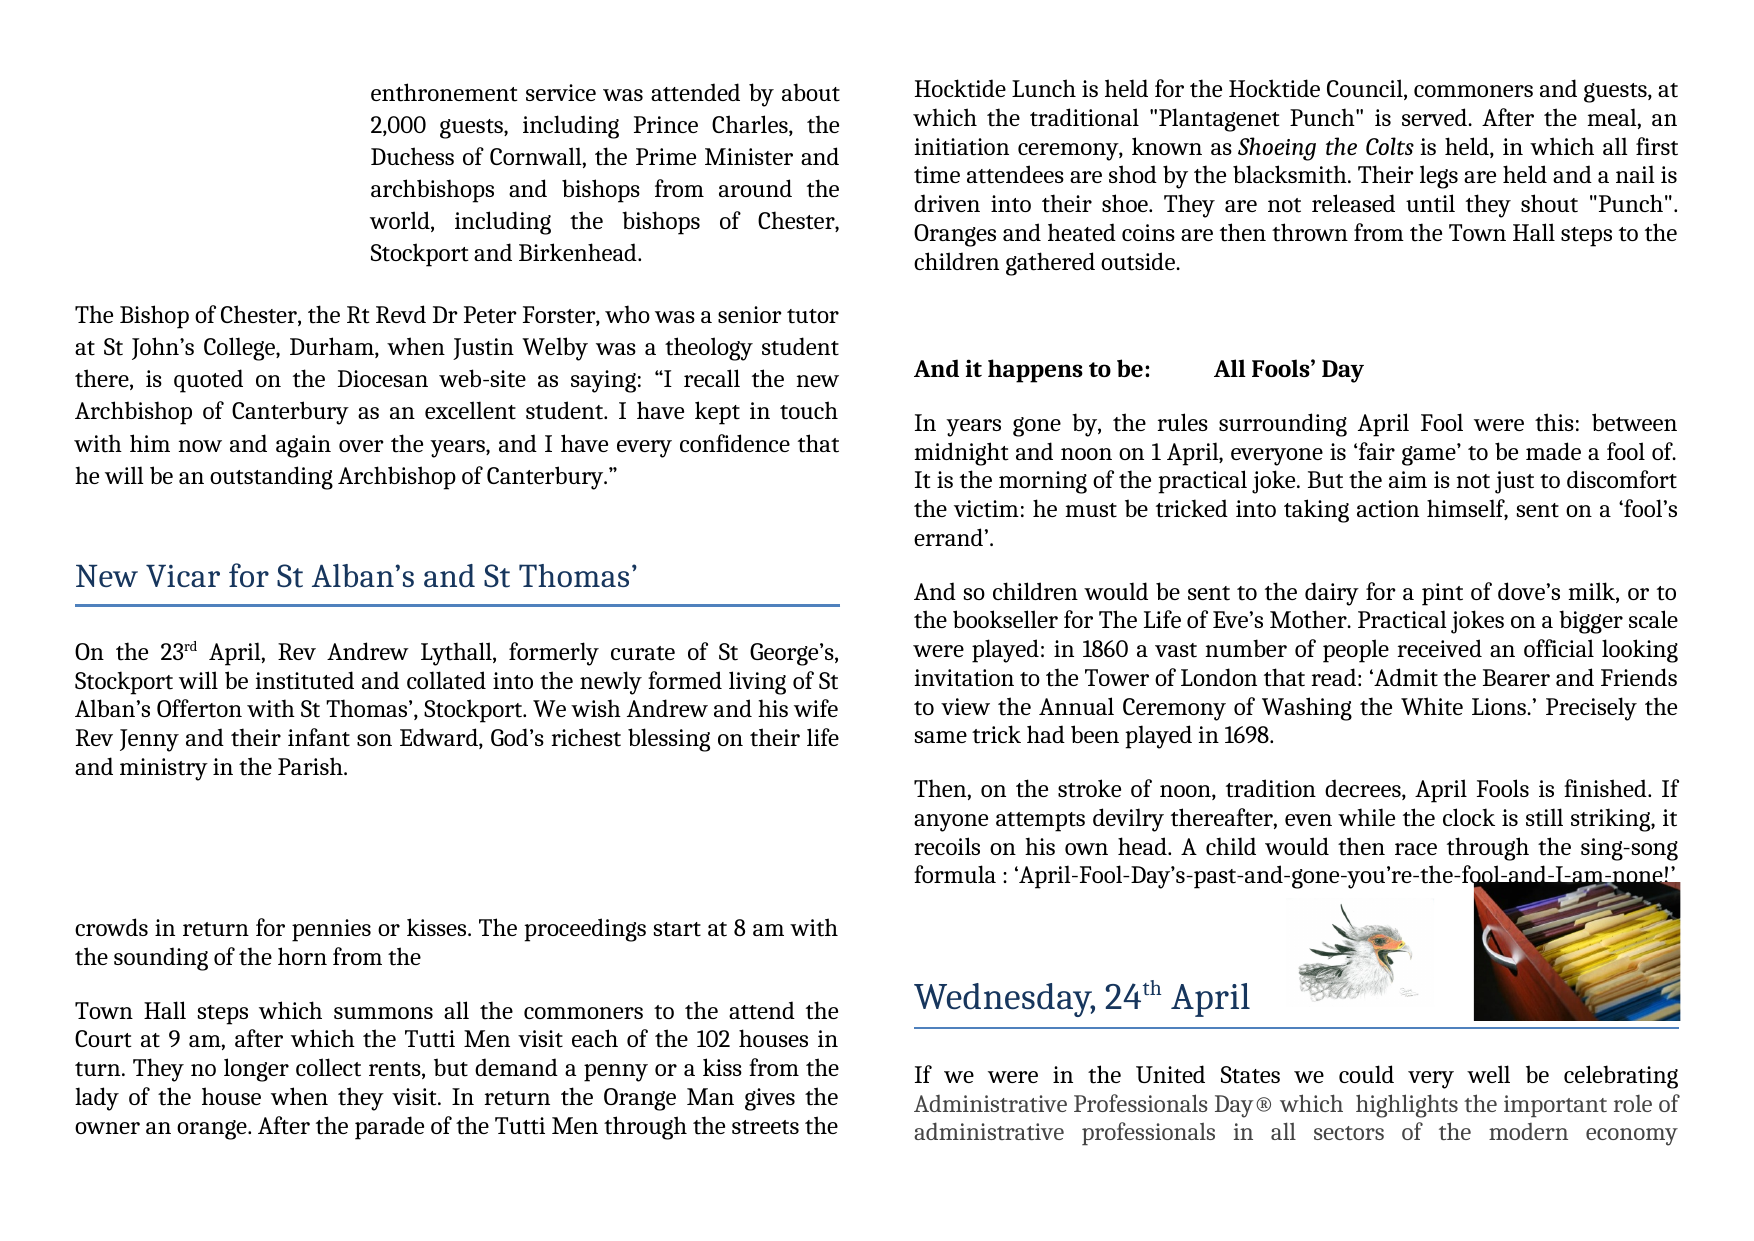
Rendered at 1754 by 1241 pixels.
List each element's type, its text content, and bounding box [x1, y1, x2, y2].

picture [1285, 898, 1435, 1007]
text crowds in return for pennies or kisses. The proceedings start at 8 am with the sounding of the horn from the [75, 914, 840, 972]
picture [1473, 882, 1681, 1021]
text In years gone by, the rules surrounding April Fool were this: between midnight and noon on 1 April, everyone is ‘fair game’ to be made a fool of. It is the morning of the practical joke. But the aim is not just to discomfort the victim: he must be tricked into taking action himself, sent on a ‘fool’s errand’. [914, 409, 1679, 552]
text Town Hall steps which summons all the commoners to the attend the Court at 9 am, after which the Tutti Men visit each of the 102 houses in turn. They no longer collect rents, but demand a penny or a kiss from the lady of the house when they visit. In return the Orange Man gives the owner an orange. After the parade of the Tutti Men through the streets the Hocktide Lunch is held for the Hocktide Council, commoners and guests, at which the traditional "Plantagenet Punch" is served. After the meal, an initiation ceremony, known as Shoeing the Colts is held, in which all first time attendees are shod by the blacksmith. Their legs are held and a nail is driven into their shoe. They are not released until they shout "Punch". Oranges and heated coins are then thrown from the Town Hall steps to the children gathered outside. [75, 997, 840, 1140]
text On the 23rd April, Rev Andrew Lythall, formerly curate of St George’s, Stockport will be instituted and collated into the newly formed living of St Alban’s Offerton with St Thomas’, Stockport. We wish Andrew and his wife Rev Jenny and their infant son Edward, God’s richest blessing on their life and ministry in the Parish. [75, 638, 840, 782]
text And so children would be sent to the dairy for a pint of dove’s milk, or to the bookseller for The Life of Eve’s Mother. Practical jokes on a bigger scale were played: in 1860 a vast number of people received an official looking invitation to the Tower of London that read: ‘Admit the Bearer and Friends to view the Annual Ceremony of Washing the White Lions.’ Precisely the same trick had been played in 1698. [914, 577, 1679, 750]
title New Vicar for St Alban’s and St Thomas’ [75, 558, 840, 604]
text Town Hall steps which summons all the commoners to the attend the Court at 9 am, after which the Tutti Men visit each of the 102 houses in turn. They no longer collect rents, but demand a penny or a kiss from the lady of the house when they visit. In return the Orange Man gives the owner an orange. After the parade of the Tutti Men through the streets the Hocktide Lunch is held for the Hocktide Council, commoners and guests, at which the traditional "Plantagenet Punch" is served. After the meal, an initiation ceremony, known as Shoeing the Colts is held, in which all first time attendees are shod by the blacksmith. Their legs are held and a nail is driven into their shoe. They are not released until they shout "Punch". Oranges and heated coins are then thrown from the Town Hall steps to the children gathered outside. [914, 75, 1679, 276]
title Wednesday, 24th April [914, 976, 1679, 1027]
text And it happens to be: All Fools’ Day [914, 355, 1679, 384]
text Then, on the stroke of noon, tradition decrees, April Fools is finished. If anyone attempts devilry thereafter, even while the clock is still striking, it recoils on his own head. A child would then race through the sing-song formula : ‘April-Fool-Day’s-past-and-gone-you’re-the-fool-and-I-am-none!’ [914, 775, 1679, 890]
text The Bishop of Chester, the Rt Revd Dr Peter Forster, who was a senior tutor at St John’s College, Durham, when Justin Welby was a theology student there, is quoted on the Diocesan web-site as saying: “I recall the new Archbishop of Canterbury as an excellent student. I have kept in touch with him now and again over the years, and I have every confidence that he will be an outstanding Archbishop of Canterbury.” [75, 297, 840, 490]
